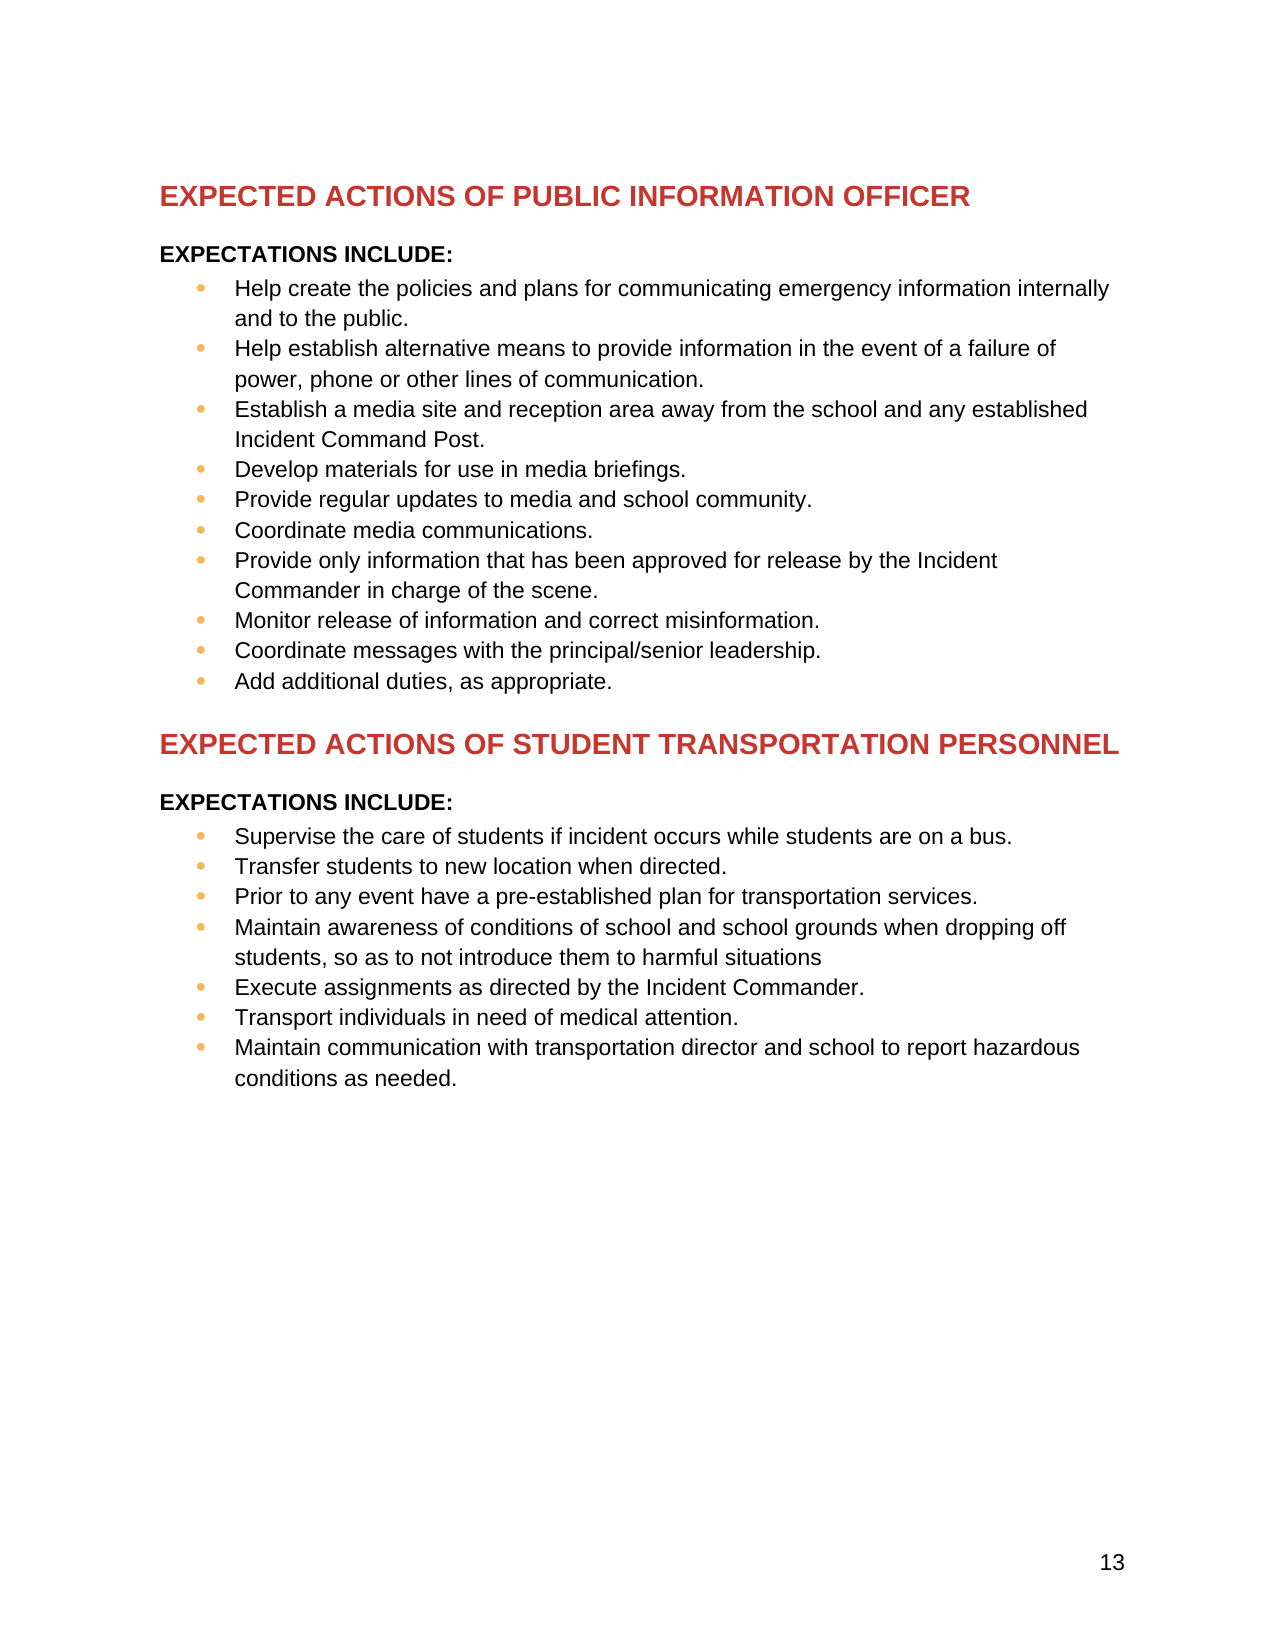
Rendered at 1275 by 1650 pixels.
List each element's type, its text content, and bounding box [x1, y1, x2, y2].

subtitle EXPECTED ACTIONS OF PUBLIC INFORMATION OFFICER [159, 179, 1125, 213]
list Monitor release of information and correct misinformation. [197, 607, 1125, 634]
list Maintain communication with transportation director and school to report hazardous conditions as needed. [197, 1034, 1125, 1091]
list Transfer students to new location when directed. [197, 853, 1125, 879]
list Help establish alternative means to provide information in the event of a failure of power, phone or other lines of communication. [197, 335, 1125, 392]
list Provide regular updates to media and school community. [197, 486, 1125, 513]
list Maintain awareness of conditions of school and school grounds when dropping off students, so as to not introduce them to harmful situations [197, 913, 1125, 970]
list Supervise the care of students if incident occurs while students are on a bus. [197, 823, 1125, 849]
list Develop materials for use in media briefings. [197, 456, 1125, 483]
list Transport individuals in need of medical attention. [197, 1004, 1125, 1031]
list Provide only information that has been approved for release by the Incident Commander in charge of the scene. [197, 547, 1125, 603]
list Help create the policies and plans for communicating emergency information internally and to the public. [197, 275, 1125, 332]
subtitle Expectations include: [159, 241, 1125, 267]
list Coordinate media communications. [197, 517, 1125, 543]
list Execute assignments as directed by the Incident Commander. [197, 974, 1125, 1000]
list Add additional duties, as appropriate. [197, 668, 1125, 694]
subtitle EXPECTED ACTIONS OF STUDENT TRANSPORTATION PERSONNEL [159, 727, 1125, 761]
list Coordinate messages with the principal/senior leadership. [197, 637, 1125, 664]
subtitle Expectations include: [159, 788, 1125, 815]
list Prior to any event have a pre-established plan for transportation services. [197, 883, 1125, 910]
list Establish a media site and reception area away from the school and any established Incident Command Post. [197, 396, 1125, 452]
